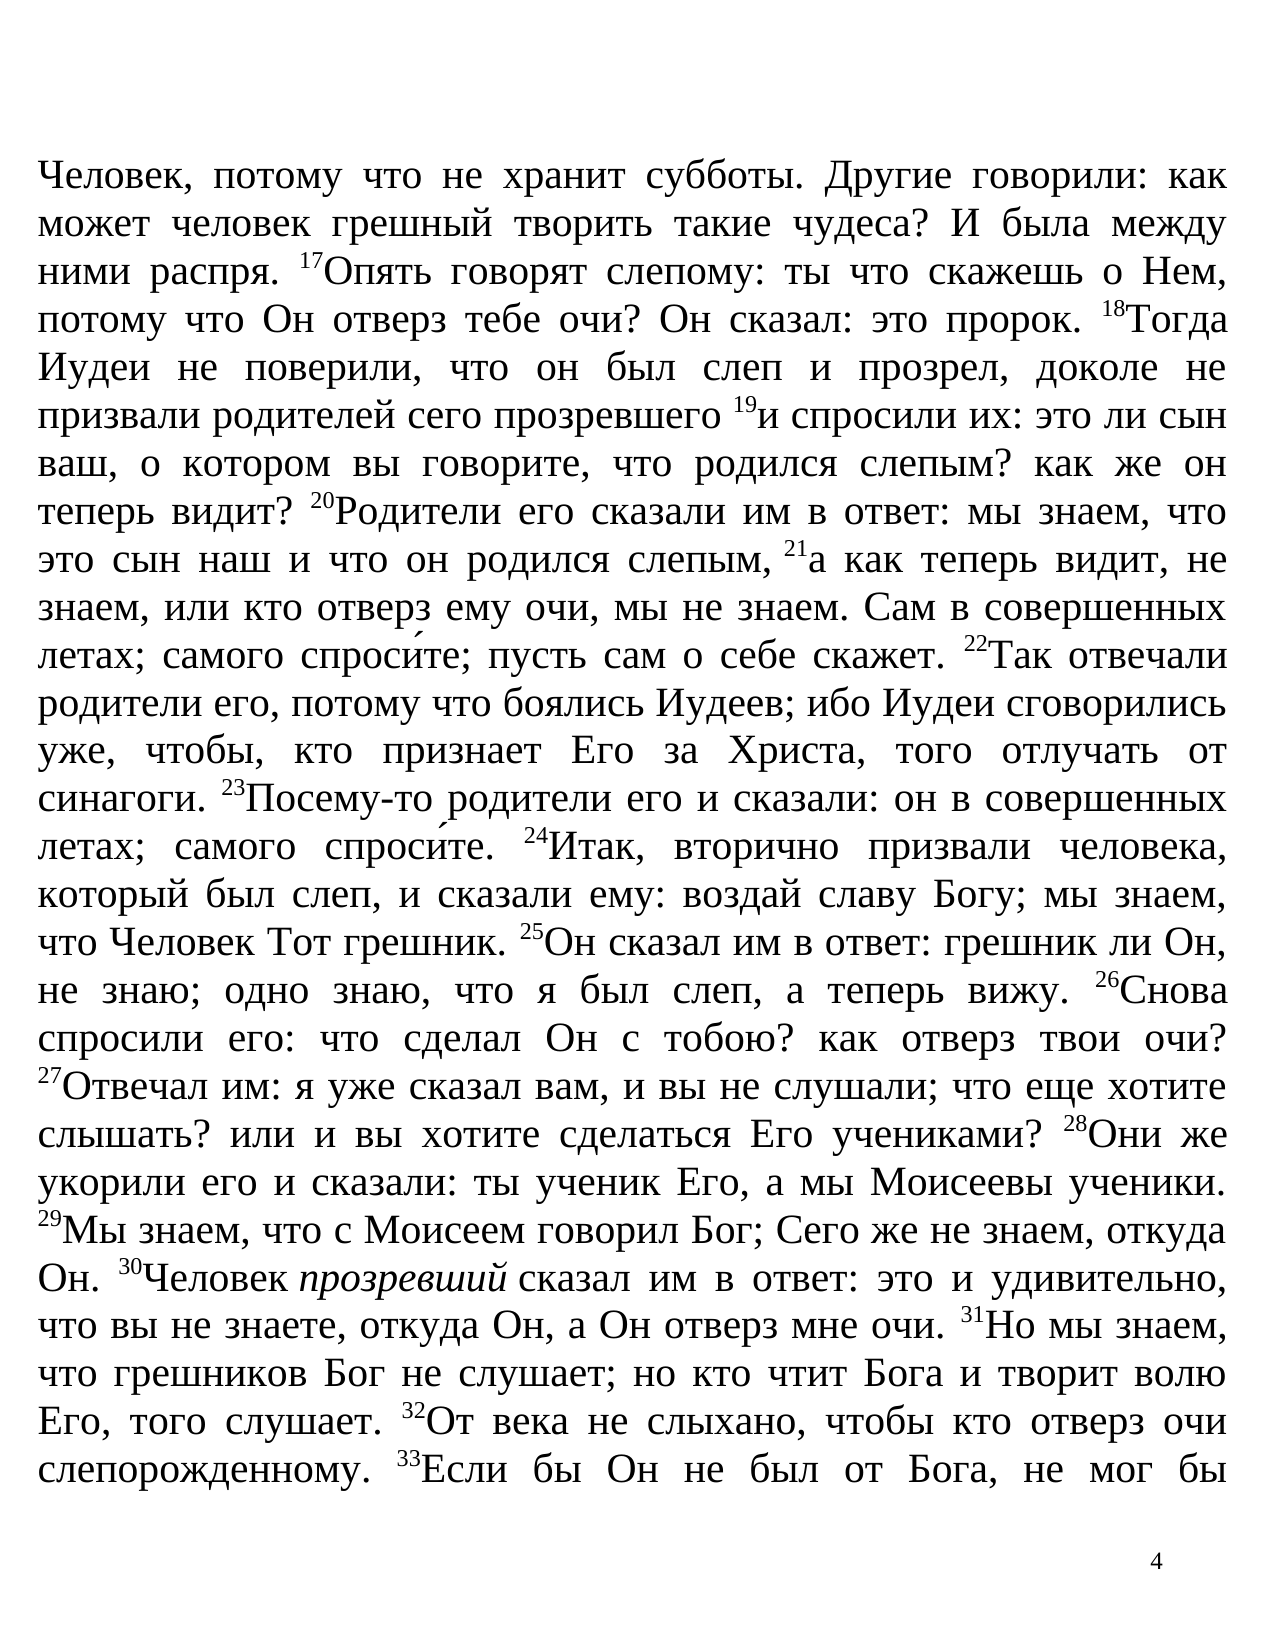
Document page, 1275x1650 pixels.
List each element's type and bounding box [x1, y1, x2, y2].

text [37, 150, 1228, 1492]
